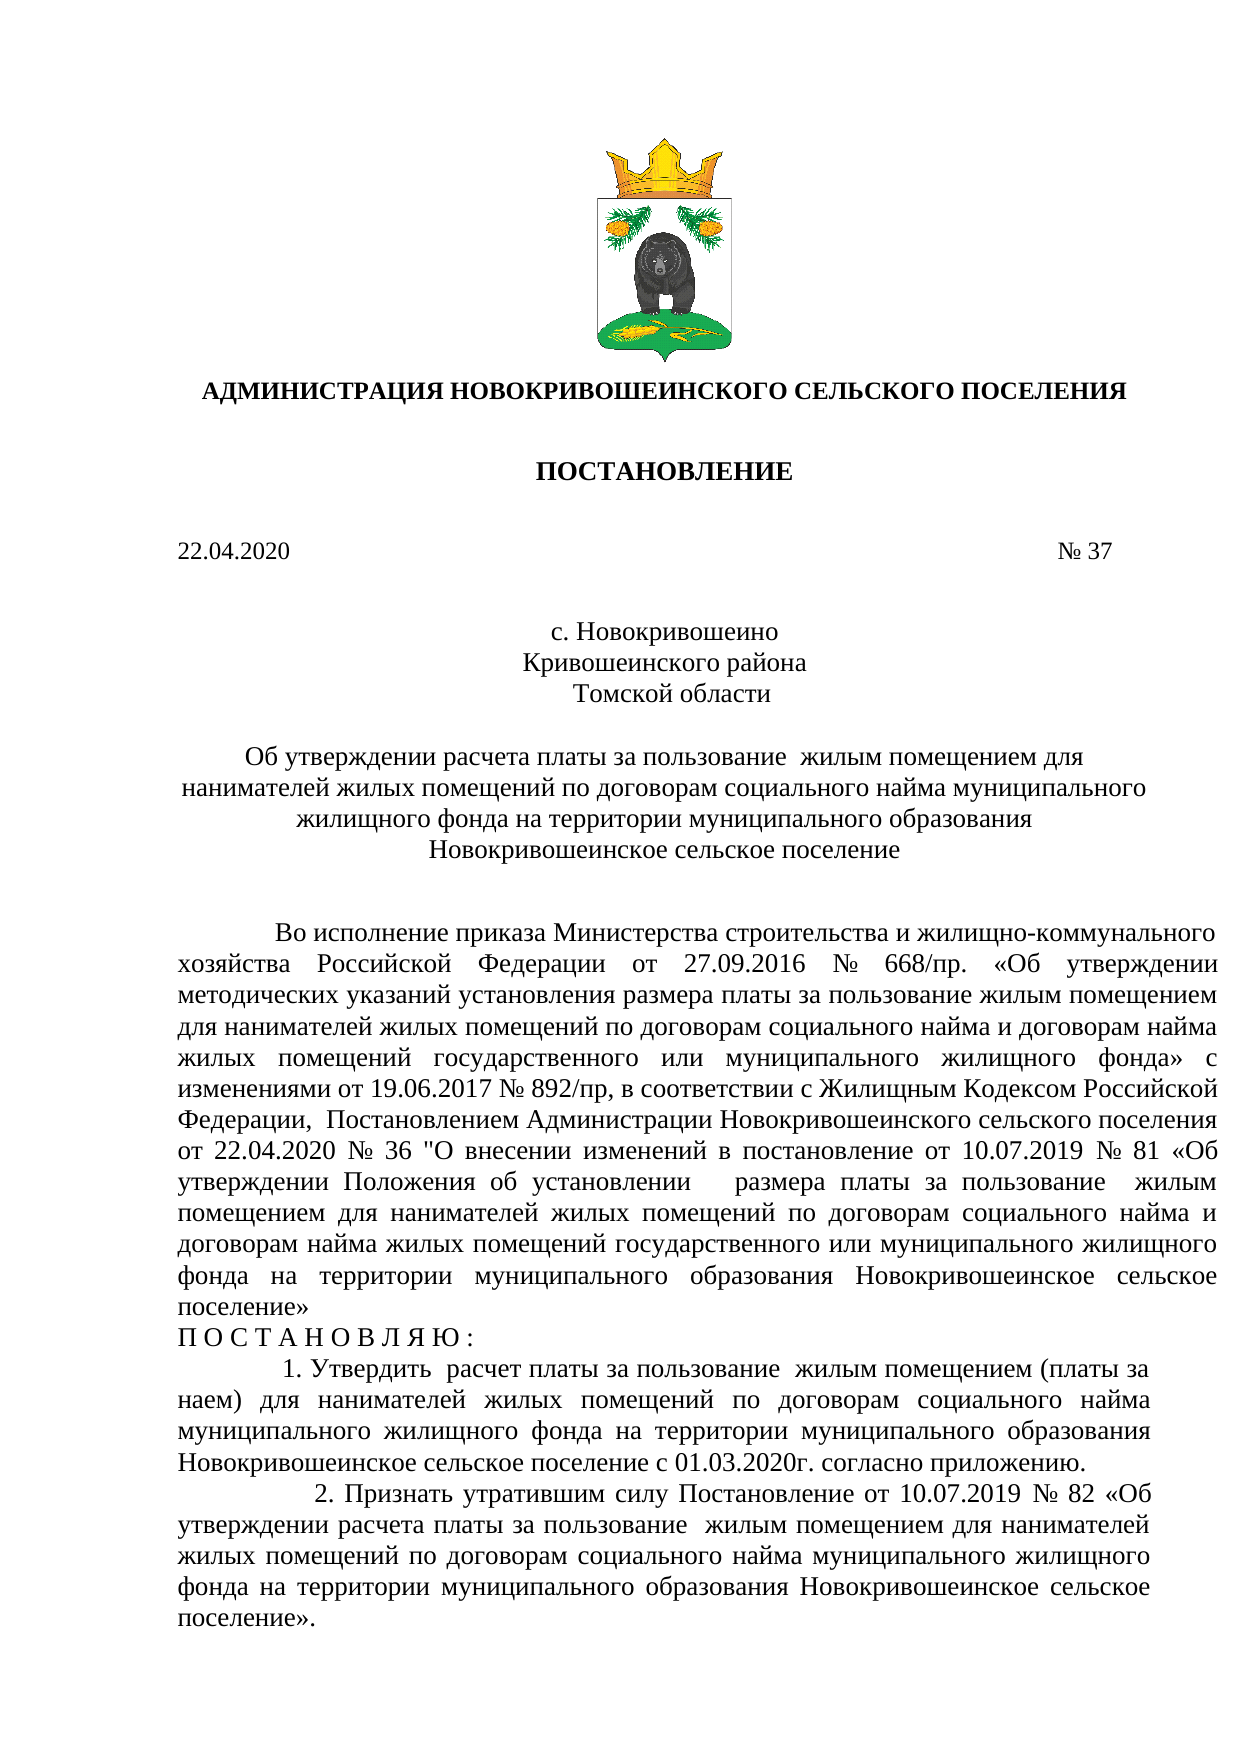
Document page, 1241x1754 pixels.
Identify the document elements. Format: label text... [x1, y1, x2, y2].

text Во исполнение приказа Министерства строительства и жилищно-коммунального хозяйства Российской Федерации от 27.09.2016 № 668/пр. «Об утверждении методических указаний установления размера платы за пользование жилым помещением для нанимателей жилых помещений по договорам социального найма и договорам найма жилых помещений государственного или муниципального жилищного фонда» с изменениями от 19.06.2017 № 892/пр, в соответствии с Жилищным Кодексом Российской Федерации, Постановлением Администрации Новокривошеинского сельского поселения от 22.04.2020 № 36 "О внесении изменений в постановление от 10.07.2019 № 81 «Об утверждении Положения об установлении размера платы за пользование жилым помещением для нанимателей жилых помещений по договорам социального найма и договорам найма жилых помещений государственного или муниципального жилищного фонда на территории муниципального образования Новокривошеинское сельское поселение» [177, 916, 1218, 1321]
text Томской области [177, 677, 1152, 708]
text Об утверждении расчета платы за пользование жилым помещением для нанимателей жилых помещений по договорам социального найма муниципального жилищного фонда на территории муниципального образования Новокривошеинское сельское поселение [177, 739, 1152, 864]
text Кривошеинского района [177, 646, 1152, 677]
text АДМИНИСТРАЦИЯ НОВОКРИВОШЕИНСКОГО СЕЛЬСКОГО ПОСЕЛЕНИЯ [177, 376, 1152, 405]
text 22.04.2020 № 37 [177, 536, 1152, 565]
text П О С Т А Н О В Л Я Ю : [177, 1321, 1152, 1352]
text с. Новокривошеино [177, 615, 1152, 646]
text ПОСТАНОВЛЕНИЕ [177, 455, 1152, 486]
picture [597, 138, 732, 363]
text 2. Признать утратившим силу Постановление от 10.07.2019 № 82 «Об утверждении расчета платы за пользование жилым помещением для нанимателей жилых помещений по договорам социального найма муниципального жилищного фонда на территории муниципального образования Новокривошеинское сельское поселение». [177, 1477, 1152, 1632]
text 1. Утвердить расчет платы за пользование жилым помещением (платы за наем) для нанимателей жилых помещений по договорам социального найма муниципального жилищного фонда на территории муниципального образования Новокривошеинское сельское поселение с 01.03.2020г. согласно приложению. [177, 1352, 1152, 1477]
